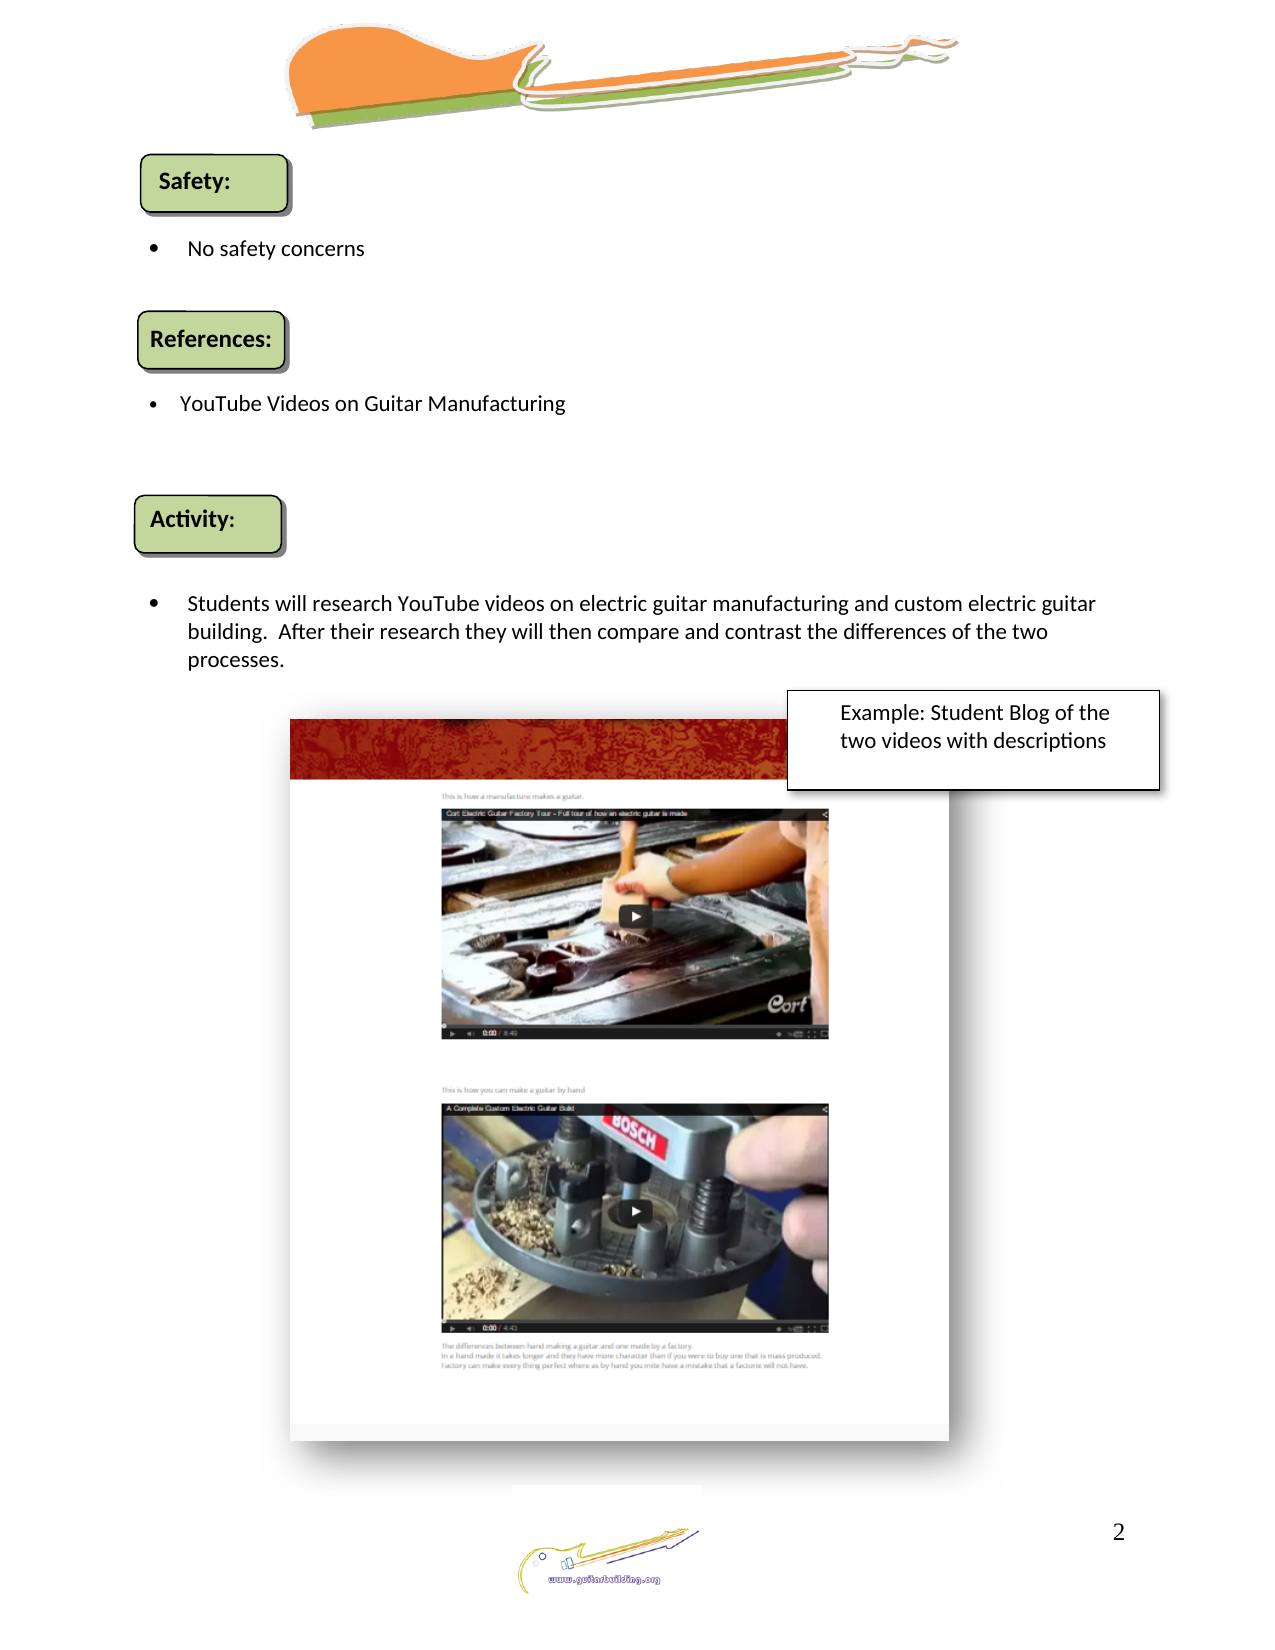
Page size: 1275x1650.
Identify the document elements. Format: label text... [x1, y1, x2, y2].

picture [511, 1485, 702, 1633]
picture [290, 719, 949, 1441]
text Activity: [150, 503, 1125, 533]
text References: [150, 323, 1125, 354]
picture [283, 22, 959, 130]
list YouTube Videos on Guitar Manufacturing [150, 389, 1125, 417]
list Students will research YouTube videos on electric guitar manufacturing and custom electric guitar building. After their research they will then compare and contrast the differences of the two processes. [150, 589, 1125, 673]
list No safety concerns [150, 234, 1125, 262]
